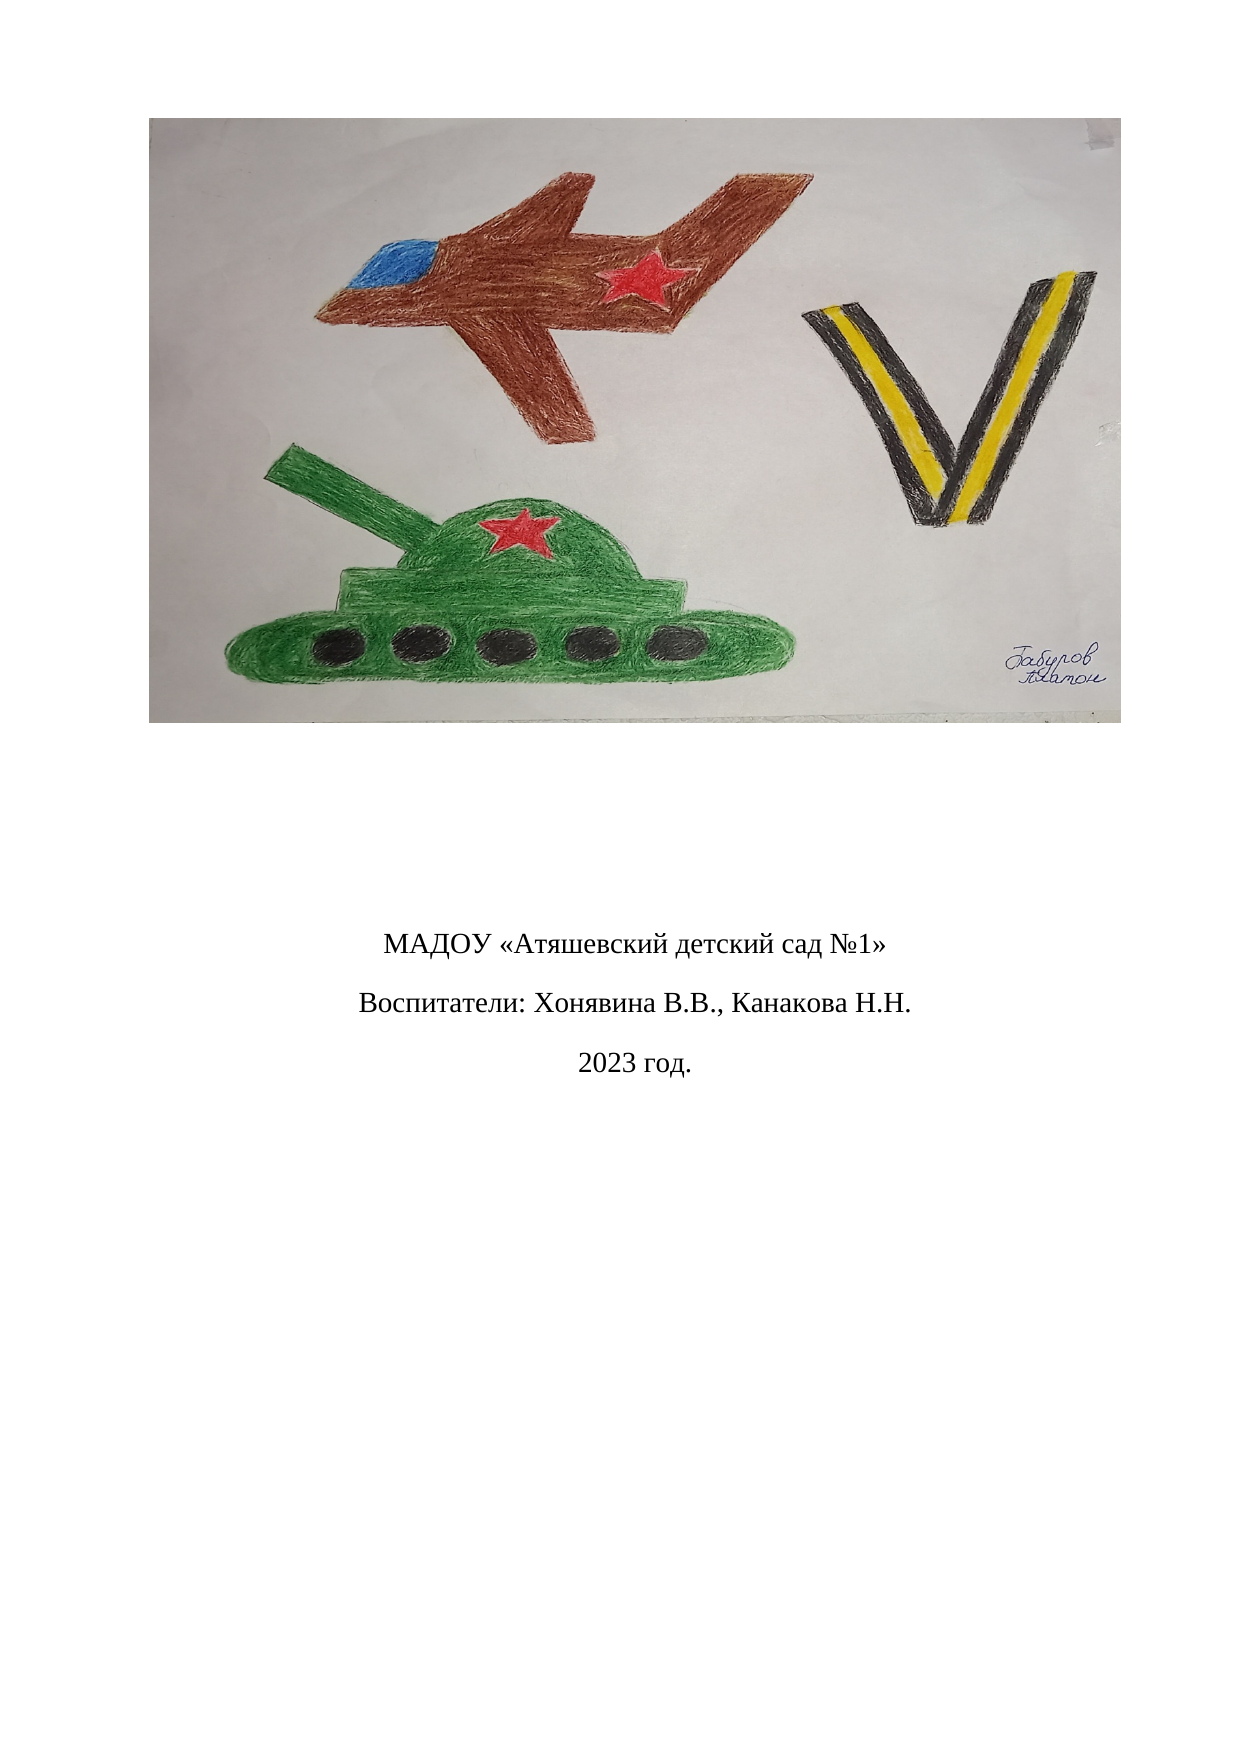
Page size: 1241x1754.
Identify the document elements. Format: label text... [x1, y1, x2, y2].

picture [149, 118, 1121, 723]
text МАДОУ «Атяшевский детский сад №1» [133, 926, 1137, 959]
text 2023 год. [133, 1045, 1137, 1078]
text Воспитатели: Хонявина В.В., Канакова Н.Н. [133, 985, 1137, 1019]
